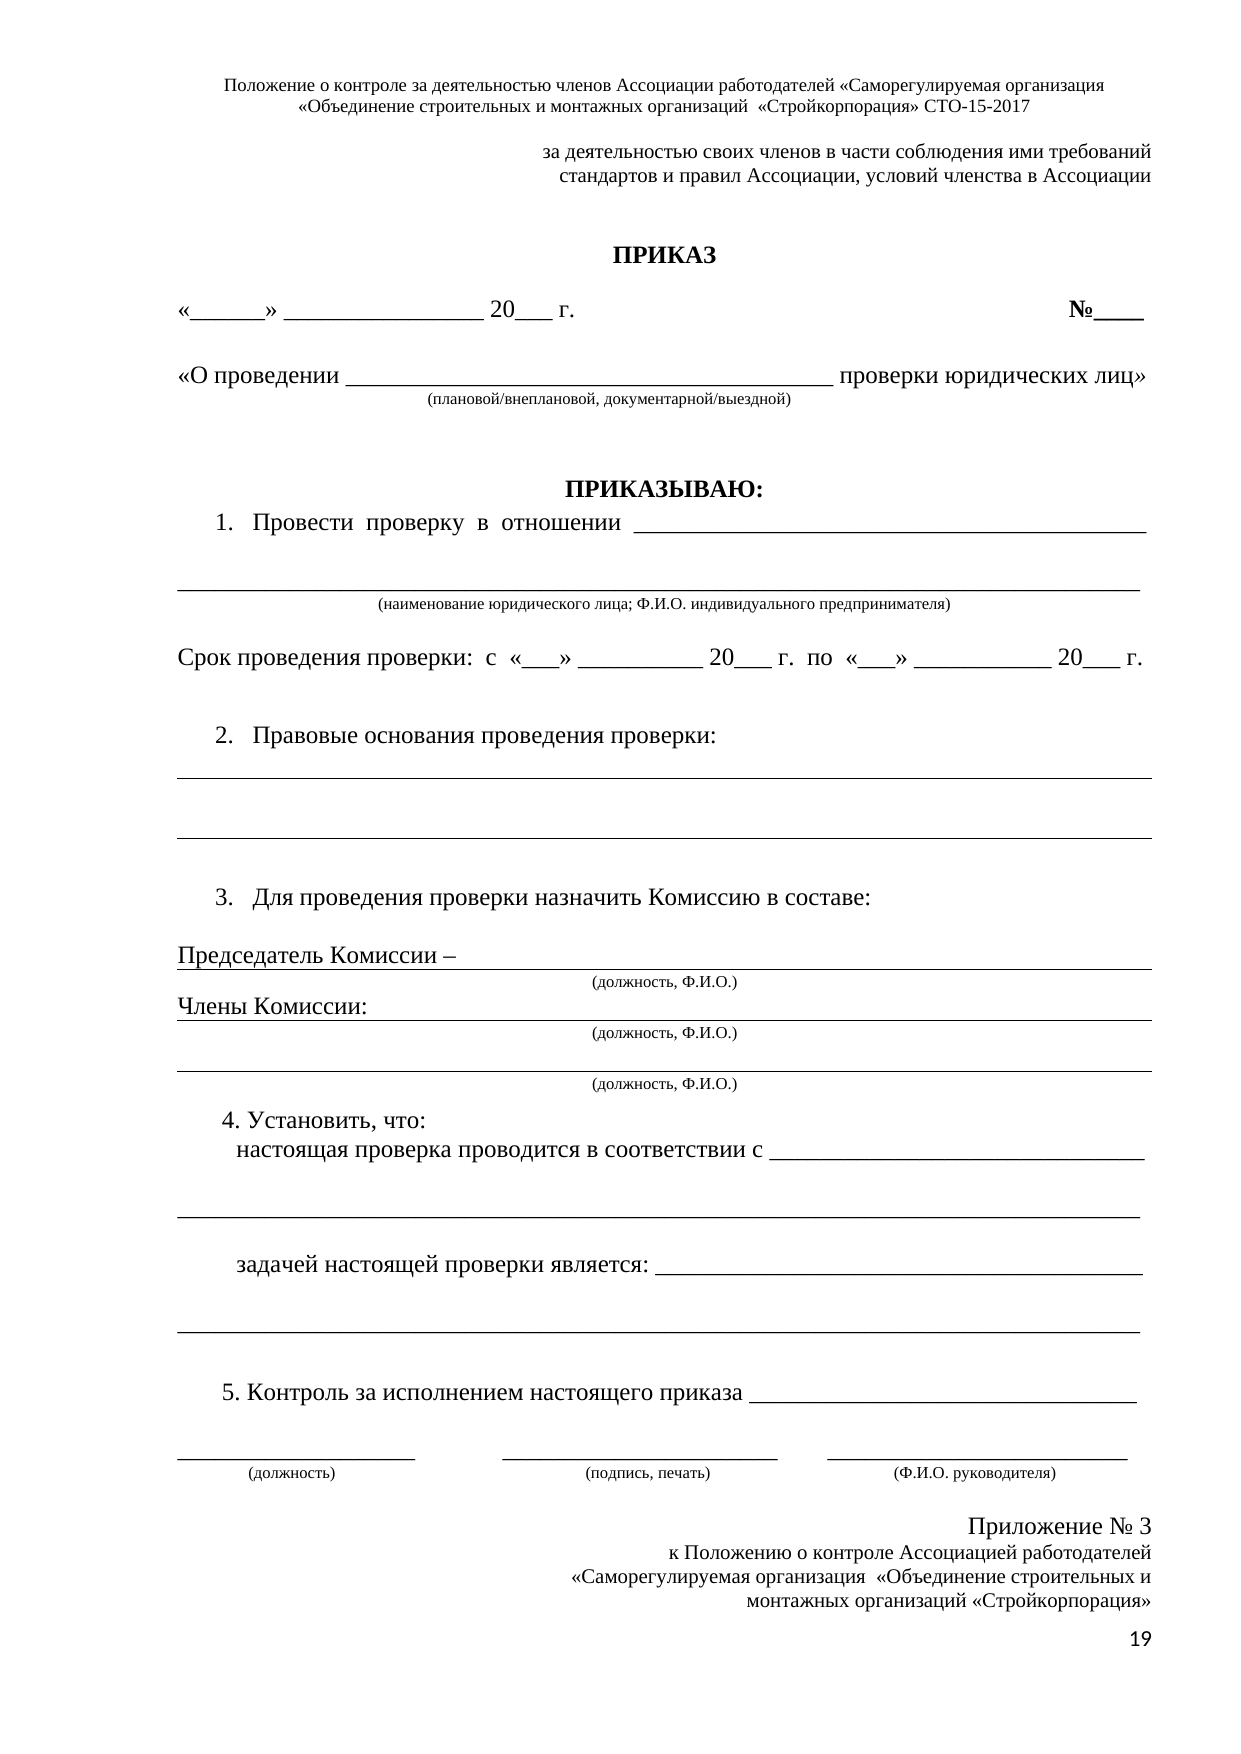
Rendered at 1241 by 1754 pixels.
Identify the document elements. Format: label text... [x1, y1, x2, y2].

text _____________________________________________________________________________ [177, 1192, 1152, 1221]
text Члены Комиссии: [177, 991, 1152, 1020]
text «О проведении _______________________________________ проверки юридических лиц» [177, 360, 1152, 389]
list Правовые основания проведения проверки: [215, 720, 1152, 749]
text ___________________ ______________________ ________________________ [177, 1434, 1152, 1463]
text Приложение № 3 [177, 1511, 1152, 1540]
text «Саморегулируемая организация «Объединение строительных и [177, 1564, 1152, 1588]
text задачей настоящей проверки является: _______________________________________ [177, 1249, 1152, 1278]
text (должность, Ф.И.О.) [177, 1021, 1152, 1042]
text за деятельностью своих членов в части соблюдения ими требований [177, 138, 1152, 163]
text Срок проведения проверки: с «___» __________ 20___ г. по «___» ___________ 20___ г. [177, 642, 1152, 670]
text (плановой/внеплановой, документарной/выездной) [177, 389, 1152, 408]
list Провести проверку в отношении _________________________________________ [215, 507, 1152, 536]
text 4. Установить, что: [177, 1106, 1152, 1134]
text (должность, Ф.И.О.) [177, 1072, 1152, 1093]
list Для проведения проверки назначить Комиссию в составе: [215, 882, 1152, 911]
text Председатель Комиссии – [177, 940, 1152, 969]
text 5. Контроль за исполнением настоящего приказа _______________________________ [177, 1377, 1152, 1406]
text ПРИКАЗ [177, 241, 1152, 269]
text стандартов и правил Ассоциации, условий членства в Ассоциации [177, 163, 1152, 187]
text настоящая проверка проводится в соответствии с ______________________________ [177, 1134, 1152, 1163]
text ПРИКАЗЫВАЮ: [177, 474, 1152, 503]
text к Положению о контроле Ассоциацией работодателей [177, 1540, 1152, 1564]
text _____________________________________________________________________________ [177, 565, 1152, 594]
text «______» ________________ 20___ г. №____ [177, 294, 1152, 323]
text _____________________________________________________________________________ [177, 1307, 1152, 1336]
text монтажных организаций «Стройкорпорация» [177, 1588, 1152, 1612]
text (должность) (подпись, печать) (Ф.И.О. руководителя) [177, 1463, 1152, 1482]
text (наименование юридического лица; Ф.И.О. индивидуального предпринимателя) [177, 594, 1152, 613]
text (должность, Ф.И.О.) [177, 970, 1152, 991]
